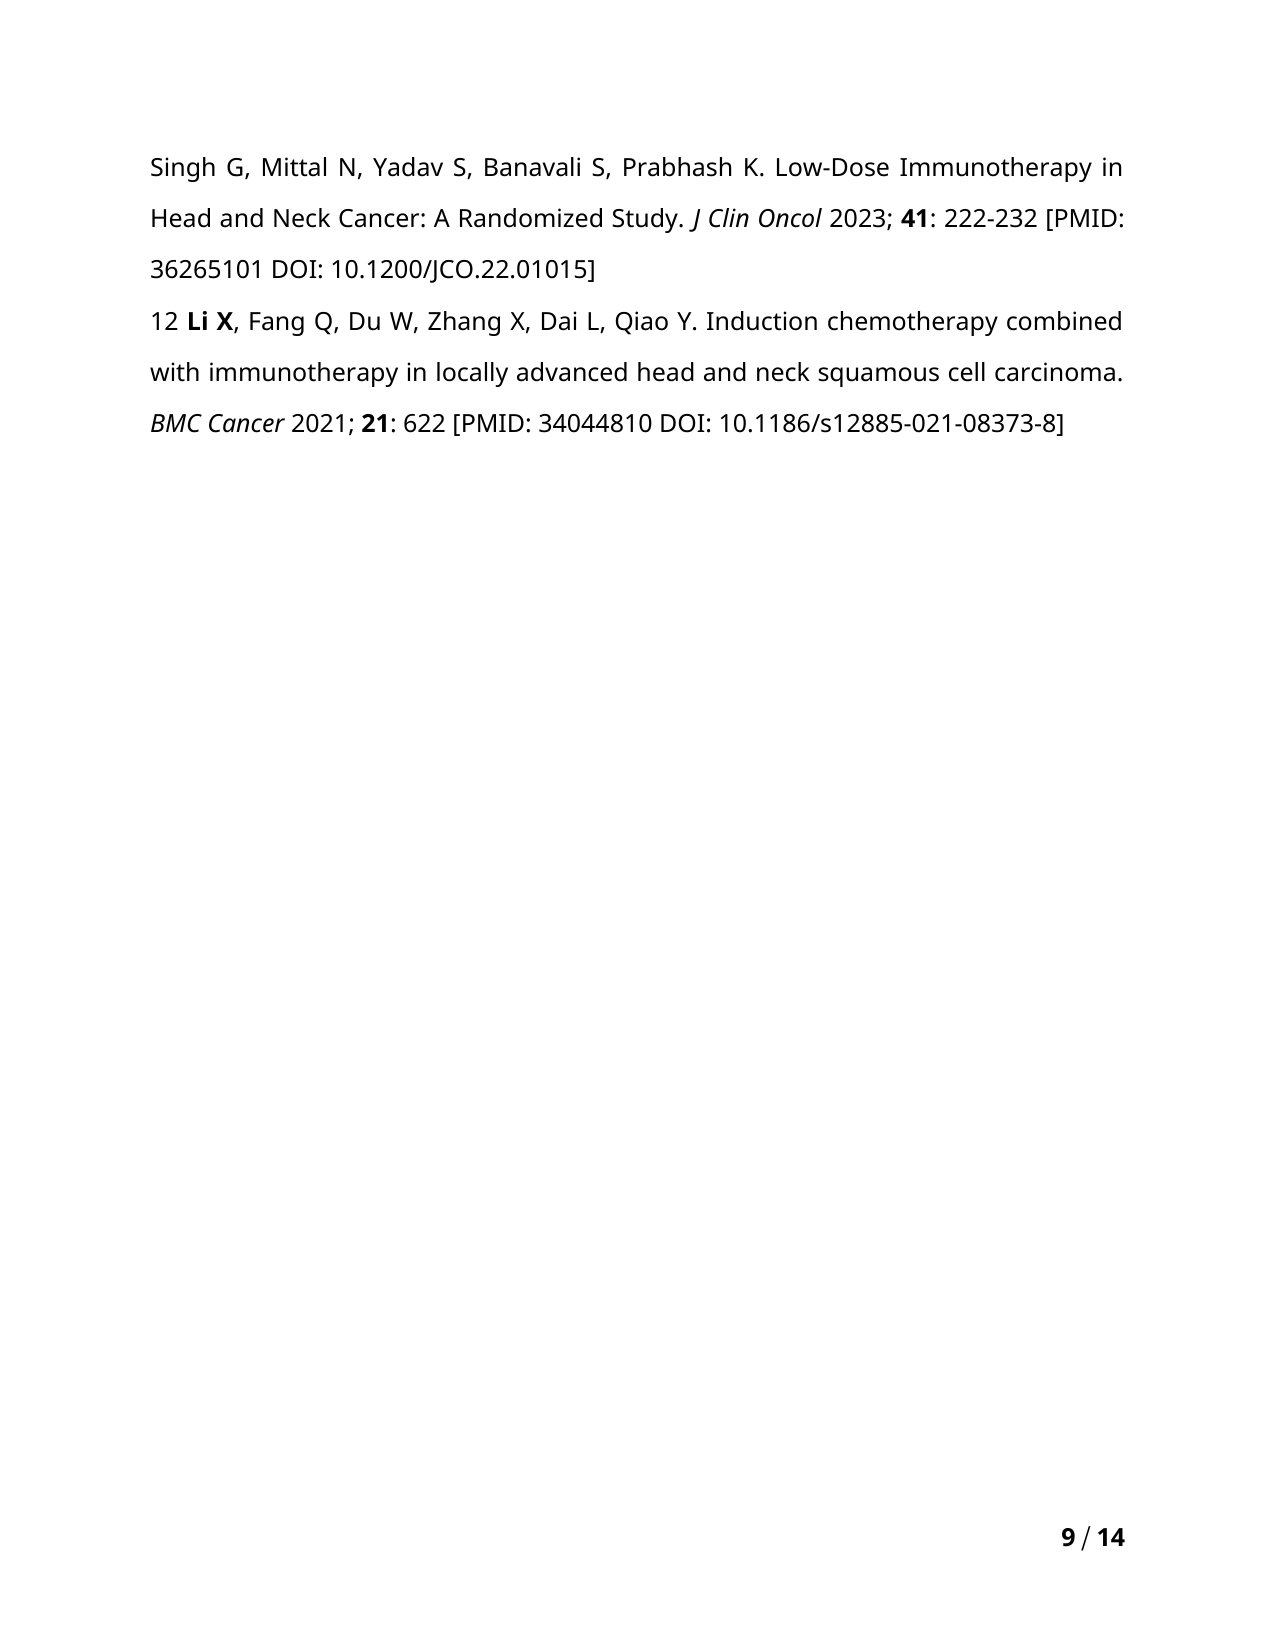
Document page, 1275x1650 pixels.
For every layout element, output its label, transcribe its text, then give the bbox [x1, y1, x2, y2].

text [150, 150, 1125, 286]
text 12 Li X, Fang Q, Du W, Zhang X, Dai L, Qiao Y. Induction chemotherapy combined with immunotherapy in locally advanced head and neck squamous cell carcinoma. BMC Cancer 2021; 21: 622 [PMID: 34044810 DOI: 10.1186/s12885-021-08373-8] [150, 303, 1125, 439]
